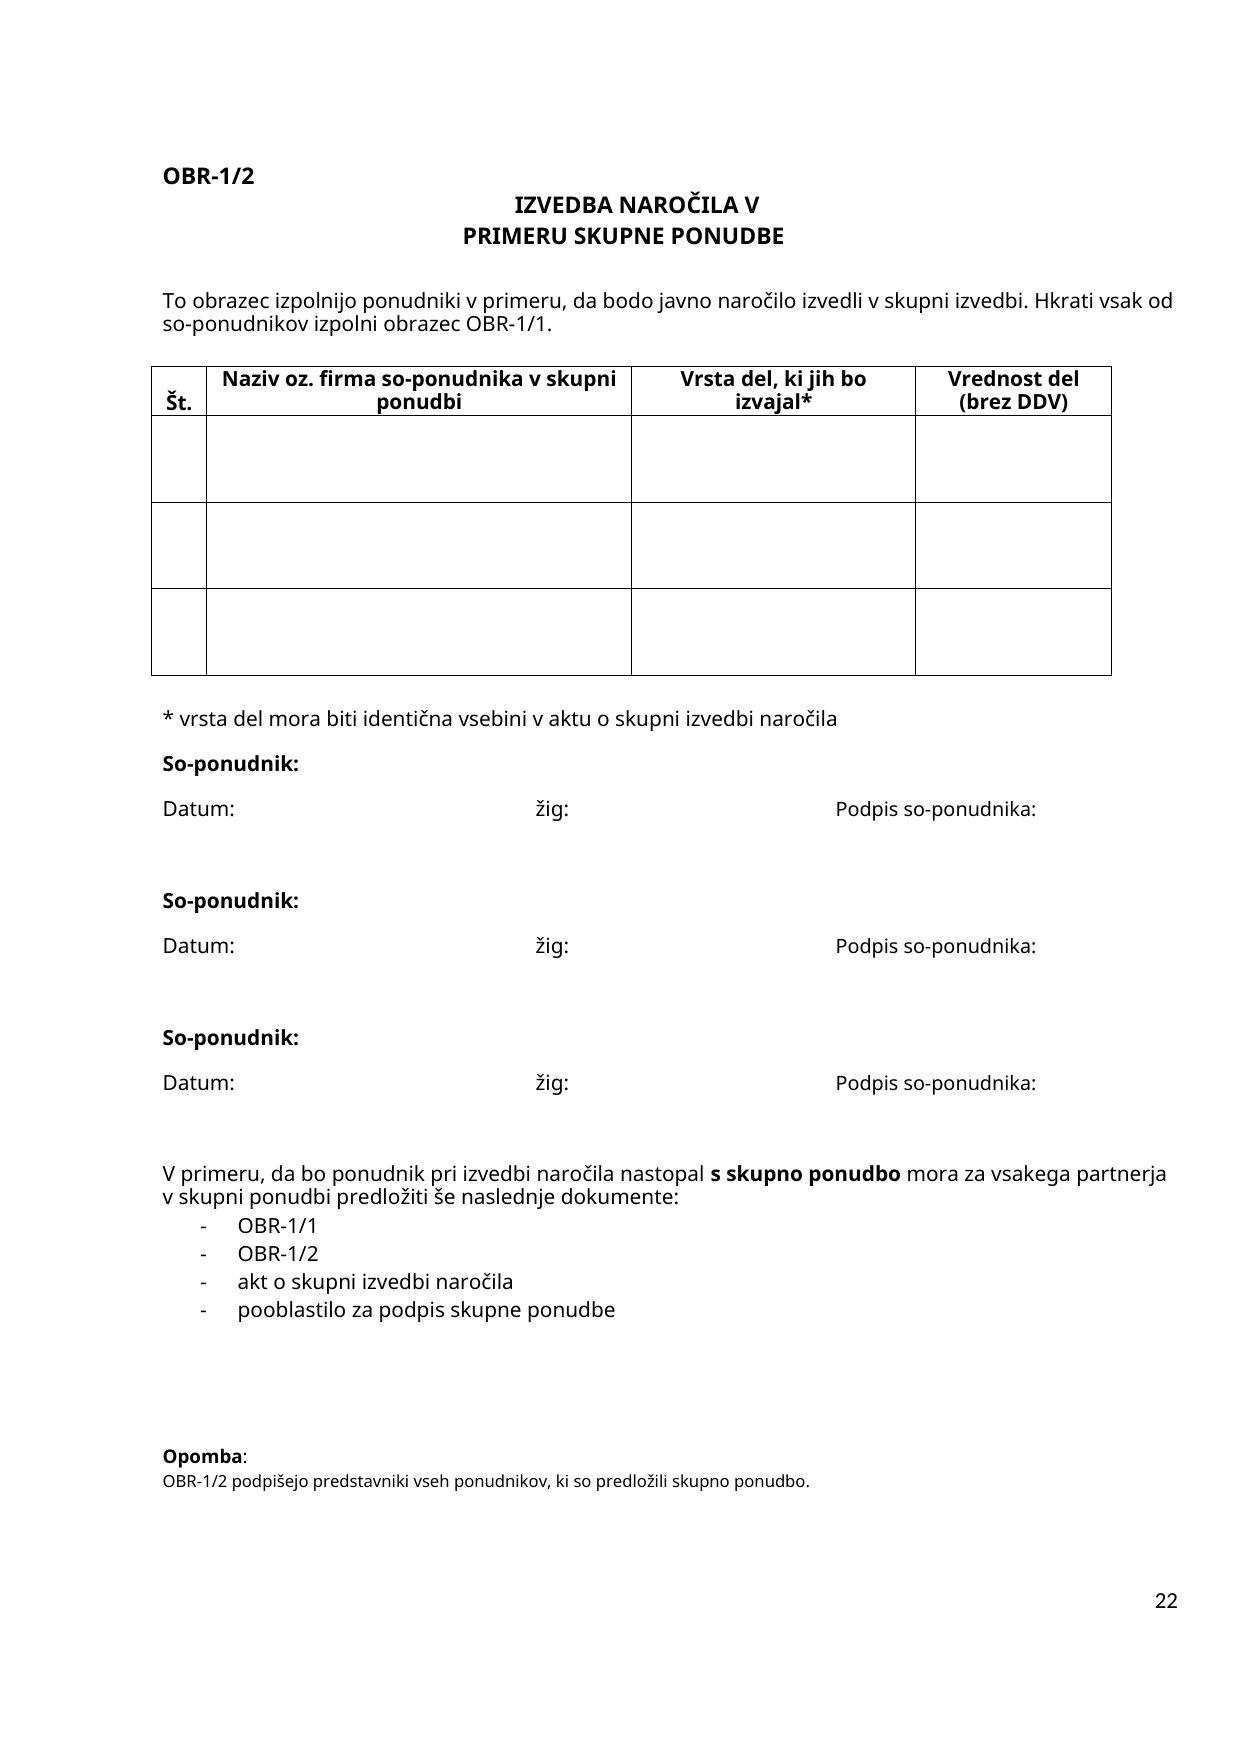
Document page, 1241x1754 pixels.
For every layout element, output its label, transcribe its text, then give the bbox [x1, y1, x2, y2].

text Opomba: [162, 1443, 1178, 1469]
table_cell [207, 416, 631, 502]
table_header Št. [152, 367, 206, 415]
text IZVEDBA NAROČILA V [514, 188, 1178, 219]
text So-ponudnik: [162, 749, 1178, 777]
table_cell [916, 416, 1111, 502]
table_cell [916, 589, 1111, 674]
table_header Naziv oz. firma so-ponudnika v skupni ponudbi [207, 367, 631, 415]
table_cell [632, 589, 915, 674]
text OBR-1/2 podpišejo predstavniki vseh ponudnikov, ki so predložili skupno ponudbo. [162, 1469, 1178, 1491]
table_cell [632, 503, 915, 588]
text So-ponudnik: [162, 886, 1178, 914]
table_cell [152, 503, 206, 588]
list akt o skupni izvedbi naročila [200, 1267, 1178, 1294]
text Datum: žig: Podpis so-ponudnika: [162, 794, 1178, 822]
text PRIMERU SKUPNE PONUDBE [462, 219, 1178, 250]
text To obrazec izpolnijo ponudniki v primeru, da bodo javno naročilo izvedli v skupni izvedbi. Hkrati vsak od so-ponudnikov izpolni obrazec OBR-1/1. [162, 289, 1178, 337]
table_header Vrsta del, ki jih bo izvajal* [632, 367, 915, 415]
table_header Vrednost del (brez DDV) [916, 367, 1111, 415]
table_cell [207, 589, 631, 674]
text V primeru, da bo ponudnik pri izvedbi naročila nastopal s skupno ponudbo mora za vsakega partnerja v skupni ponudbi predložiti še naslednje dokumente: [162, 1162, 1178, 1211]
text Datum: žig: Podpis so-ponudnika: [162, 931, 1178, 959]
list OBR-1/1 [200, 1211, 1178, 1239]
text So-ponudnik: [162, 1023, 1178, 1051]
list pooblastilo za podpis skupne ponudbe [200, 1295, 1178, 1322]
table_cell [152, 589, 206, 674]
text Datum: žig: Podpis so-ponudnika: [162, 1068, 1178, 1096]
list OBR-1/2 [200, 1240, 1178, 1267]
table_cell [916, 503, 1111, 588]
table_cell [152, 416, 206, 502]
table_cell [207, 503, 631, 588]
text * vrsta del mora biti identična vsebini v aktu o skupni izvedbi naročila [162, 704, 1178, 732]
table_cell [632, 416, 915, 502]
text OBR-1/2 [162, 167, 1178, 188]
